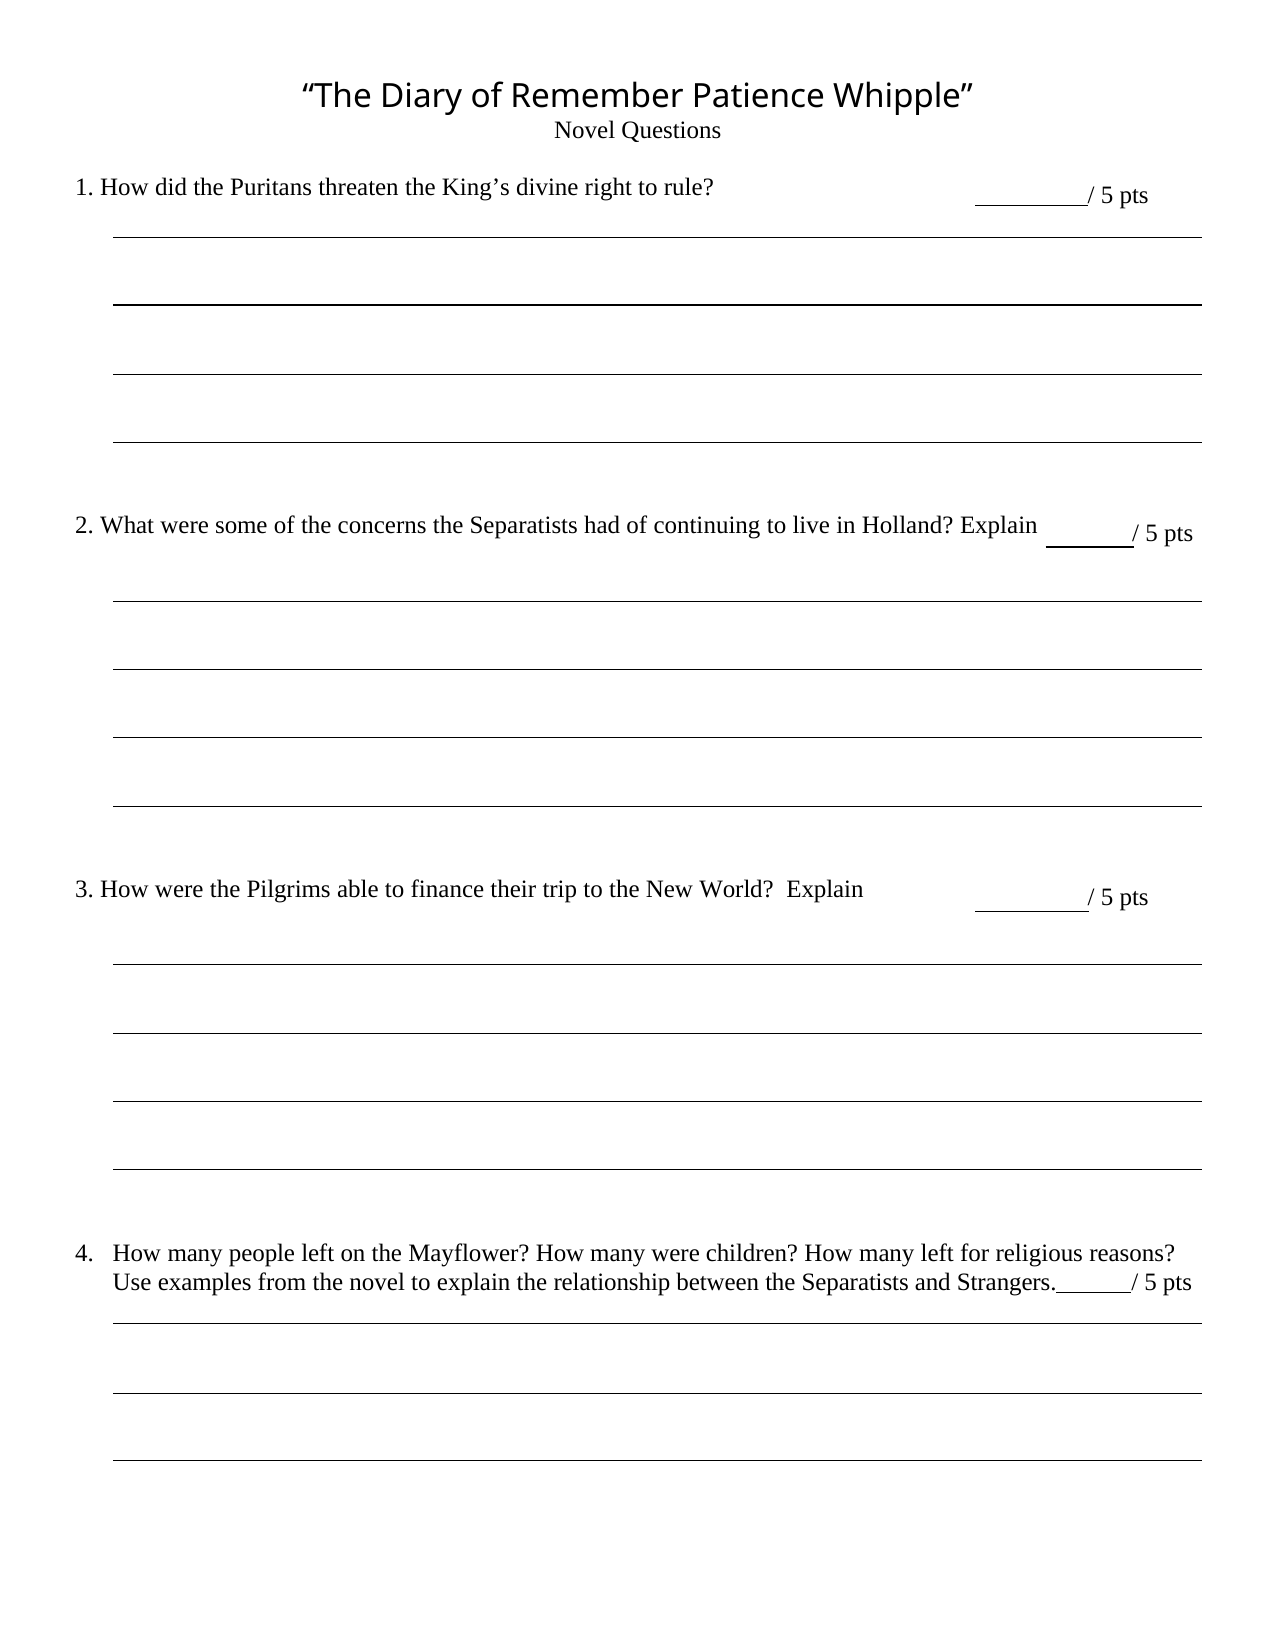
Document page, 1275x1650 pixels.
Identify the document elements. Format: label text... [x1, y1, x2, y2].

list How were the Pilgrims able to finance their trip to the New World? Explain [75, 874, 865, 903]
list What were some of the concerns the Separatists had of continuing to live in Holland? Explain [75, 510, 1038, 539]
list How many people left on the Mayflower? How many were children? How many left for religious reasons? Use examples from the novel to explain the relationship between the Separatists and Strangers. / 5 pts [75, 1238, 1192, 1296]
text / 5 pts [1087, 882, 1212, 910]
text / 5 pts [1132, 518, 1212, 546]
text “The Diary of Remember Patience Whipple” [64, 75, 1211, 115]
text Novel Questions [64, 115, 1211, 144]
list How did the Puritans threaten the King’s divine right to rule? [75, 172, 714, 201]
text / 5 pts [975, 180, 1212, 208]
